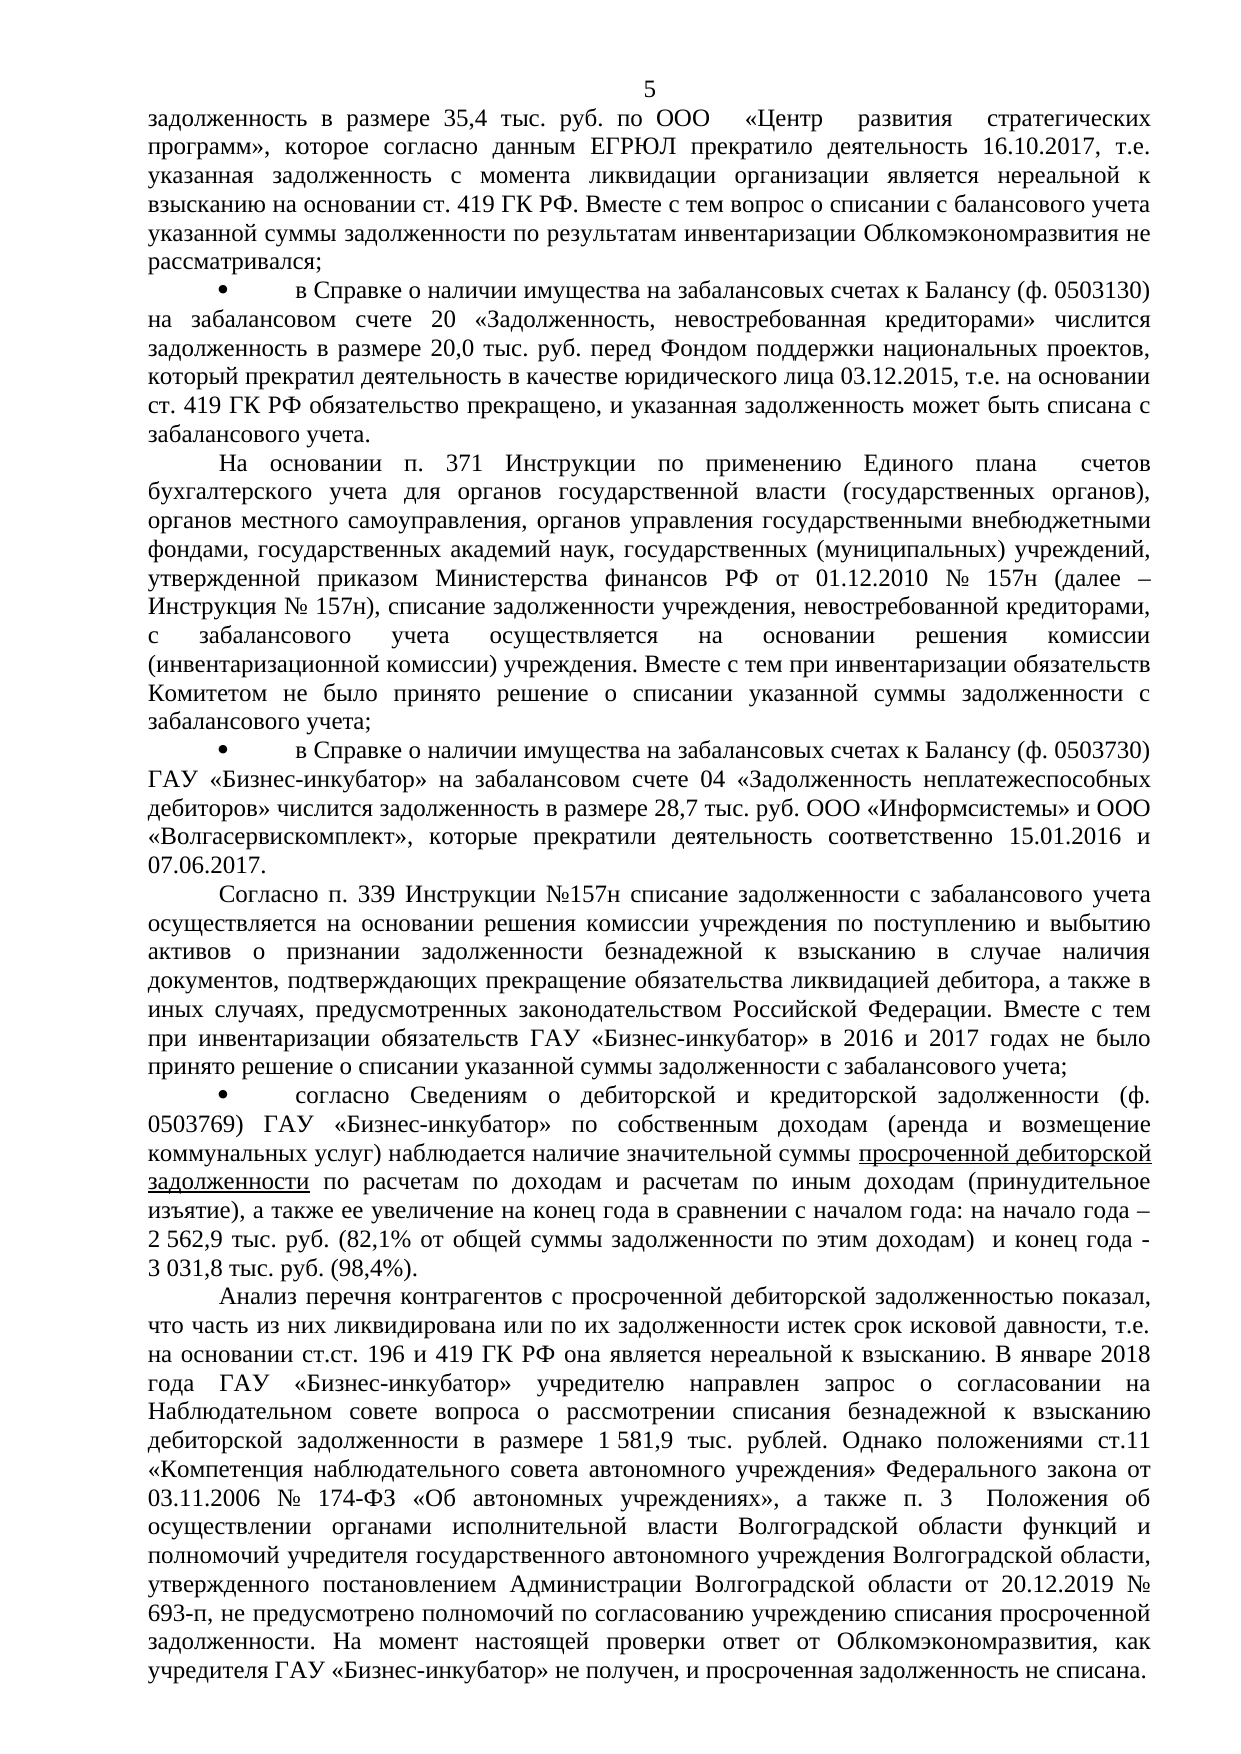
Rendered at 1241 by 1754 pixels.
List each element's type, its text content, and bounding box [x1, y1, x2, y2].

list в Справке о наличии имущества на забалансовых счетах к Балансу (ф. 0503730) ГАУ «Бизнес-инкубатор» на забалансовом счете 04 «Задолженность неплатежеспособных дебиторов» числится задолженность в размере 28,7 тыс. руб. ООО «Информсистемы» и ООО «Волгасервискомплект», которые прекратили деятельность соответственно 15.01.2016 и 07.06.2017. [148, 735, 1152, 879]
text На основании п. 371 Инструкции по применению Единого плана счетов бухгалтерского учета для органов государственной власти (государственных органов), органов местного самоуправления, органов управления государственными внебюджетными фондами, государственных академий наук, государственных (муниципальных) учреждений, утвержденной приказом Министерства финансов РФ от 01.12.2010 № 157н (далее – Инструкция № 157н), списание задолженности учреждения, невостребованной кредиторами, с забалансового учета осуществляется на основании решения комиссии (инвентаризационной комиссии) учреждения. Вместе с тем при инвентаризации обязательств Комитетом не было принято решение о списании указанной суммы задолженности с забалансового учета; [148, 448, 1152, 735]
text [148, 103, 1152, 275]
list в Справке о наличии имущества на забалансовых счетах к Балансу (ф. 0503130) на забалансовом счете 20 «Задолженность, невостребованная кредиторами» числится задолженность в размере 20,0 тыс. руб. перед Фондом поддержки национальных проектов, который прекратил деятельность в качестве юридического лица 03.12.2015, т.е. на основании ст. 419 ГК РФ обязательство прекращено, и указанная задолженность может быть списана с забалансового учета. [148, 275, 1152, 448]
text Согласно п. 339 Инструкции №157н списание задолженности с забалансового учета осуществляется на основании решения комиссии учреждения по поступлению и выбытию активов о признании задолженности безнадежной к взысканию в случае наличия документов, подтверждающих прекращение обязательства ликвидацией дебитора, а также в иных случаях, предусмотренных законодательством Российской Федерации. Вместе с тем при инвентаризации обязательств ГАУ «Бизнес-инкубатор» в 2016 и 2017 годах не было принято решение о списании указанной суммы задолженности с забалансового учета; [148, 879, 1152, 1080]
text Анализ перечня контрагентов с просроченной дебиторской задолженностью показал, что часть из них ликвидирована или по их задолженности истек срок исковой давности, т.е. на основании ст.ст. 196 и 419 ГК РФ она является нереальной к взысканию. В январе 2018 года ГАУ «Бизнес-инкубатор» учредителю направлен запрос о согласовании на Наблюдательном совете вопроса о рассмотрении списания безнадежной к взысканию дебиторской задолженности в размере 1 581,9 тыс. рублей. Однако положениями ст.11 «Компетенция наблюдательного совета автономного учреждения» Федерального закона от 03.11.2006 № 174-ФЗ «Об автономных учреждениях», а также п. 3 Положения об осуществлении органами исполнительной власти Волгоградской области функций и полномочий учредителя государственного автономного учреждения Волгоградской области, утвержденного постановлением Администрации Волгоградской области от 20.12.2019 № 693-п, не предусмотрено полномочий по согласованию учреждению списания просроченной задолженности. На момент настоящей проверки ответ от Облкомэкономразвития, как учредителя ГАУ «Бизнес-инкубатор» не получен, и просроченная задолженность не списана. [148, 1281, 1152, 1684]
list согласно Сведениям о дебиторской и кредиторской задолженности (ф. 0503769) ГАУ «Бизнес-инкубатор» по собственным доходам (аренда и возмещение коммунальных услуг) наблюдается наличие значительной суммы просроченной дебиторской задолженности по расчетам по доходам и расчетам по иным доходам (принудительное изъятие), а также ее увеличение на конец года в сравнении с началом года: на начало года – 2 562,9 тыс. руб. (82,1% от общей суммы задолженности по этим доходам) и конец года - 3 031,8 тыс. руб. (98,4%). [148, 1080, 1152, 1281]
